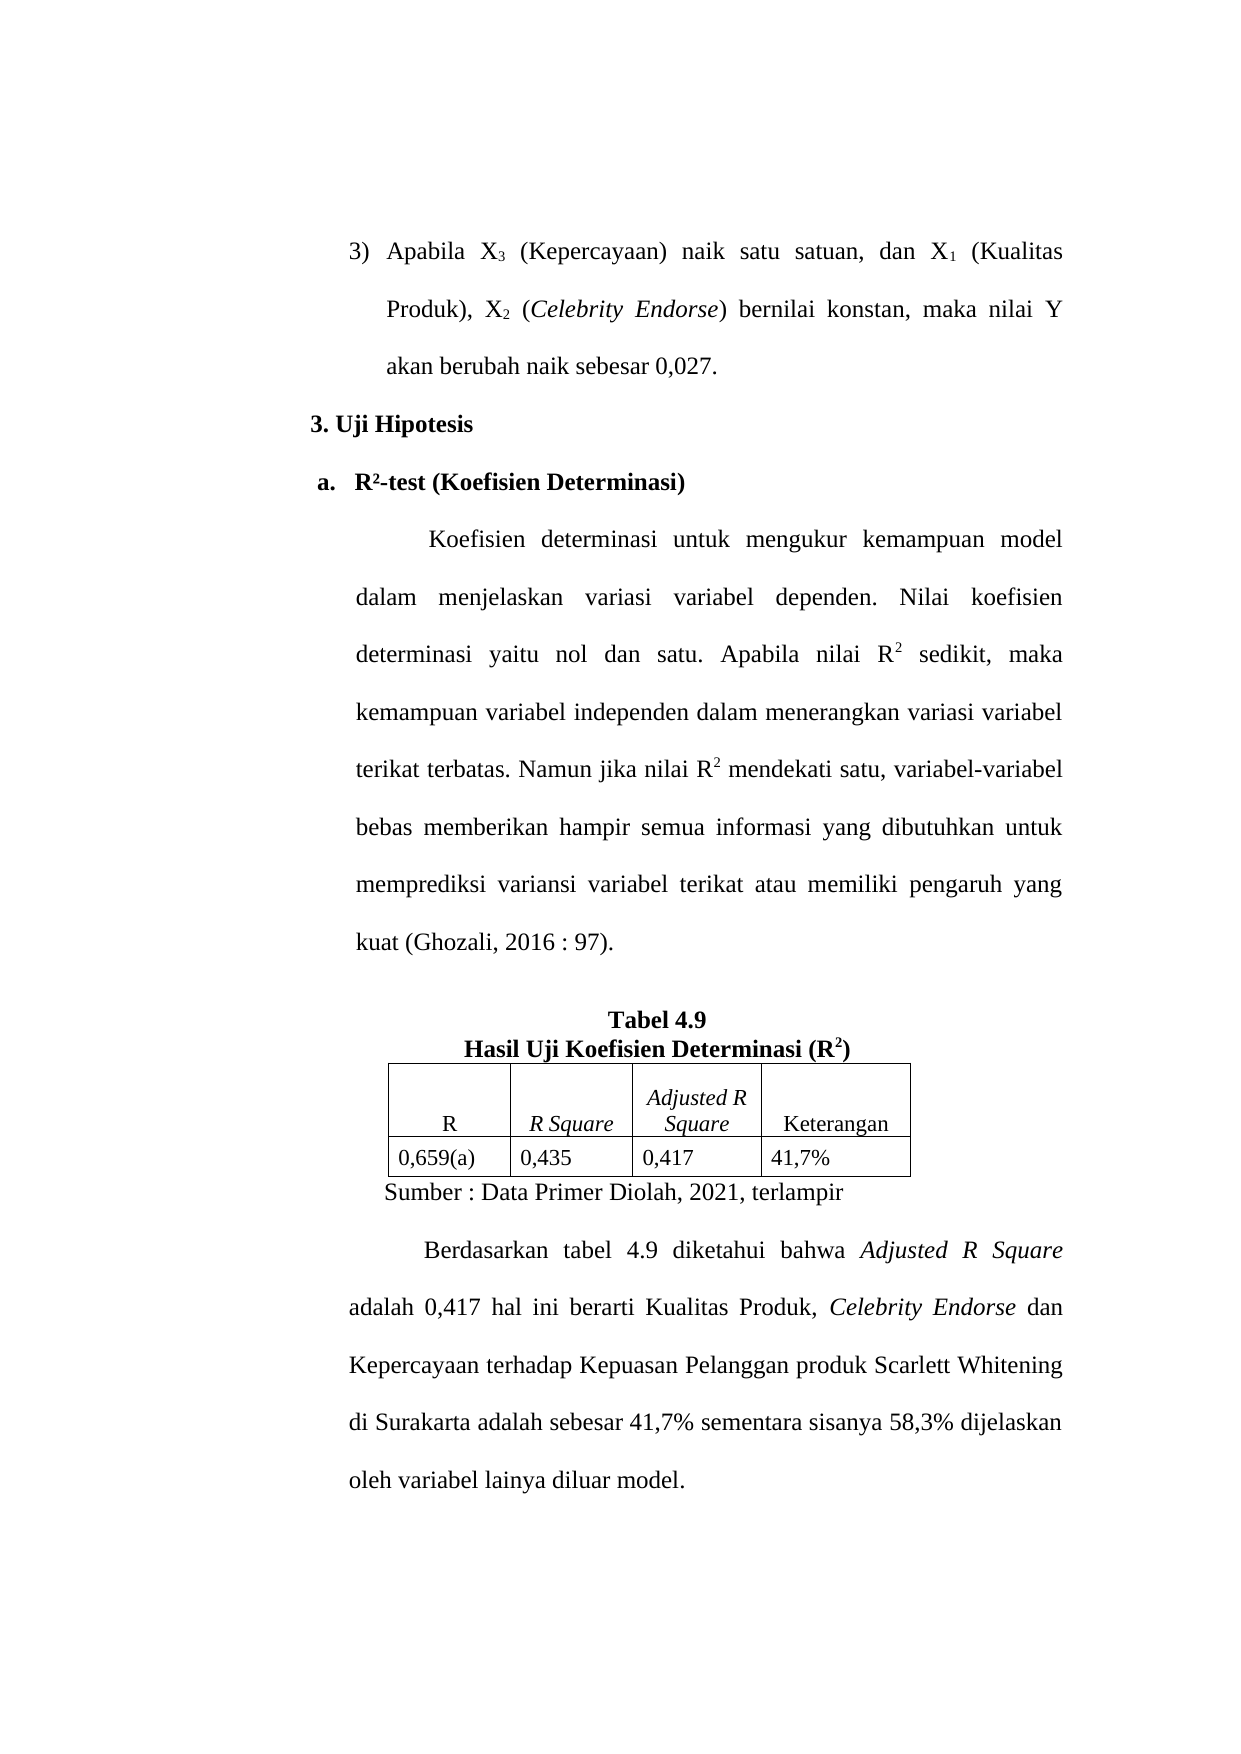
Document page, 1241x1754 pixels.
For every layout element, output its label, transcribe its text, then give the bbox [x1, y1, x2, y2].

table_header Adjusted R Square [633, 1064, 761, 1136]
list Koefisien determinasi untuk mengukur kemampuan model dalam menjelaskan variasi variabel dependen. Nilai koefisien determinasi yaitu nol dan satu. Apabila nilai R2 sedikit, maka kemampuan variabel independen dalam menerangkan variasi variabel terikat terbatas. Namun jika nilai R2 mendekati satu, variabel-variabel bebas memberikan hampir semua informasi yang dibutuhkan untuk memprediksi variansi variabel terikat atau memiliki pengaruh yang kuat (Ghozali, 2016 : 97). [356, 524, 1063, 956]
table_header R [389, 1064, 510, 1136]
table_header R Square [511, 1064, 632, 1136]
table_header Keterangan [762, 1064, 910, 1136]
table_cell 0,659(a) [389, 1137, 510, 1176]
text Tabel 4.9 [251, 1005, 1063, 1034]
text Sumber : Data Primer Diolah, 2021, terlampir [384, 1177, 1063, 1206]
text 3. Uji Hipotesis [310, 409, 1062, 437]
table_cell 0,435 [511, 1137, 632, 1176]
text Hasil Uji Koefisien Determinasi (R2) [251, 1034, 1063, 1063]
list R²-test (Koefisien Determinasi) [317, 467, 1063, 496]
list Apabila X3 (Kepercayaan) naik satu satuan, dan X1 (Kualitas Produk), X2 (Celebrity Endorse) bernilai konstan, maka nilai Y akan berubah naik sebesar 0,027. [348, 236, 1063, 380]
table_cell 41,7% [762, 1137, 910, 1176]
table_cell 0,417 [633, 1137, 761, 1176]
text Berdasarkan tabel 4.9 diketahui bahwa Adjusted R Square adalah 0,417 hal ini berarti Kualitas Produk, Celebrity Endorse dan Kepercayaan terhadap Kepuasan Pelanggan produk Scarlett Whitening di Surakarta adalah sebesar 41,7% sementara sisanya 58,3% dijelaskan oleh variabel lainya diluar model. [349, 1235, 1063, 1493]
